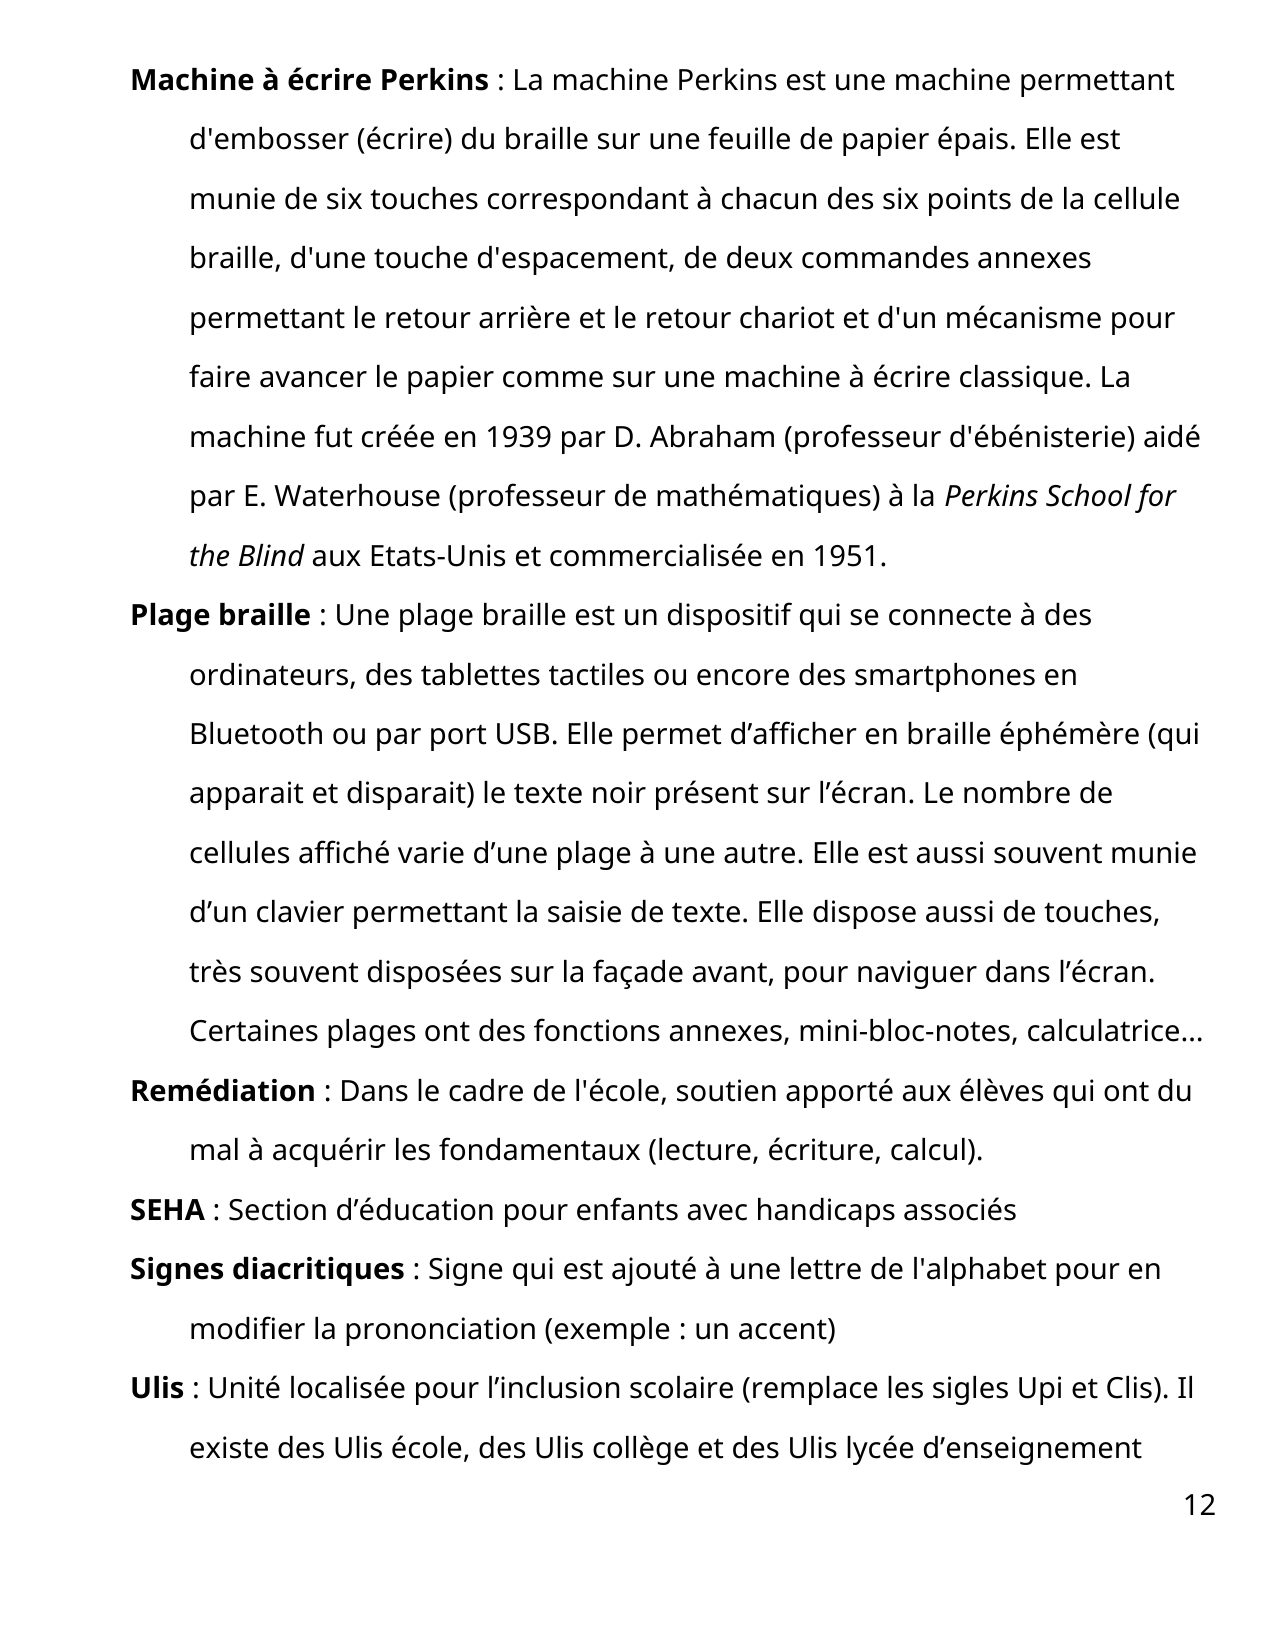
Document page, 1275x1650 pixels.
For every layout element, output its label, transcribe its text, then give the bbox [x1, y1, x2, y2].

text Plage braille : Une plage braille est un dispositif qui se connecte à des ordinateurs, des tablettes tactiles ou encore des smartphones en Bluetooth ou par port USB. Elle permet d’afficher en braille éphémère (qui apparait et disparait) le texte noir présent sur l’écran. Le nombre de cellules affiché varie d’une plage à une autre. Elle est aussi souvent munie d’un clavier permettant la saisie de texte. Elle dispose aussi de touches, très souvent disposées sur la façade avant, pour naviguer dans l’écran. Certaines plages ont des fonctions annexes, mini-bloc-notes, calculatrice… [130, 594, 1216, 1050]
text Machine à écrire Perkins : La machine Perkins est une machine permettant d'embosser (écrire) du braille sur une feuille de papier épais. Elle est munie de six touches correspondant à chacun des six points de la cellule braille, d'une touche d'espacement, de deux commandes annexes permettant le retour arrière et le retour chariot et d'un mécanisme pour faire avancer le papier comme sur une machine à écrire classique. La machine fut créée en 1939 par D. Abraham (professeur d'ébénisterie) aidé par E. Waterhouse (professeur de mathématiques) à la Perkins School for the Blind aux Etats-Unis et commercialisée en 1951. [130, 59, 1216, 574]
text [130, 1368, 1216, 1467]
text Signes diacritiques : Signe qui est ajouté à une lettre de l'alphabet pour en modifier la prononciation (exemple : un accent) [130, 1249, 1216, 1348]
text Remédiation : Dans le cadre de l'école, soutien apporté aux élèves qui ont du mal à acquérir les fondamentaux (lecture, écriture, calcul). [130, 1070, 1216, 1169]
text SEHA : Section d’éducation pour enfants avec handicaps associés [130, 1189, 1216, 1229]
